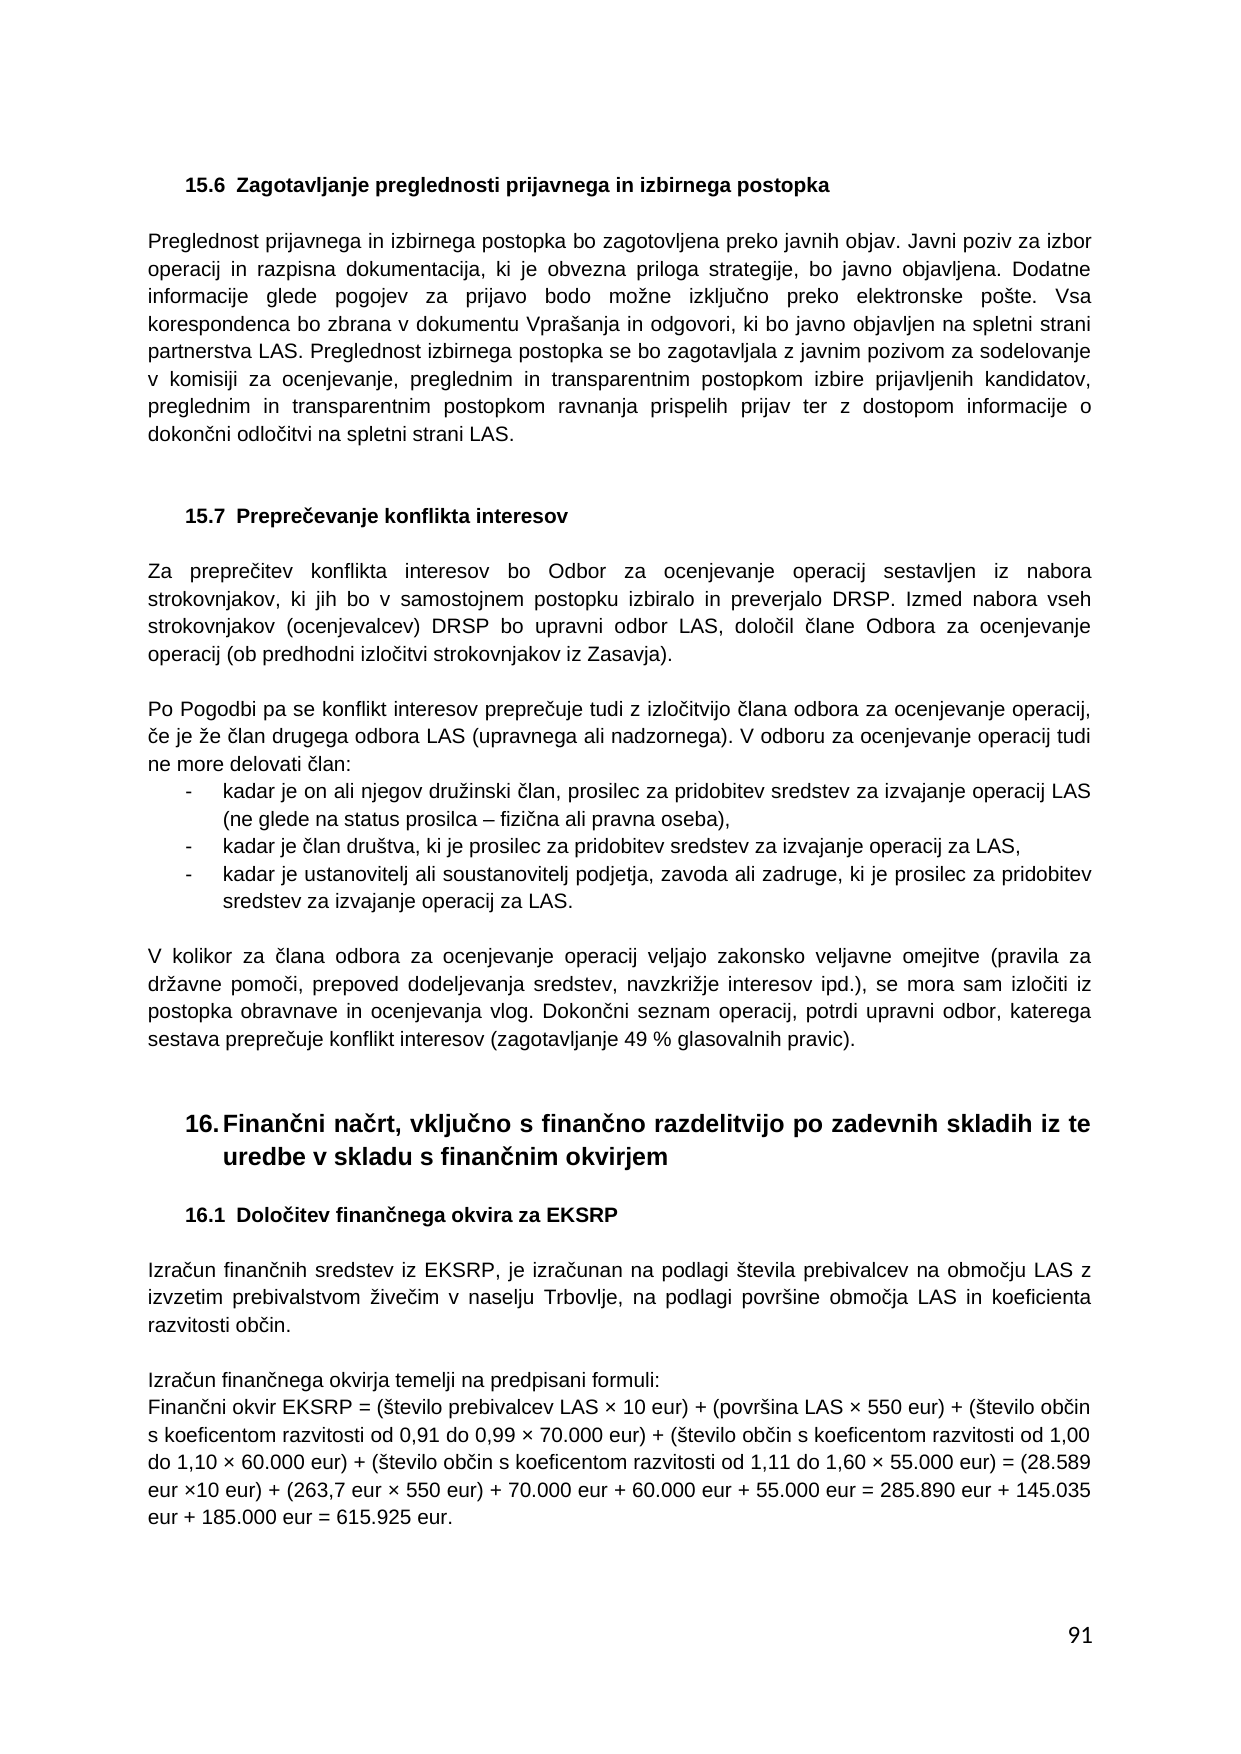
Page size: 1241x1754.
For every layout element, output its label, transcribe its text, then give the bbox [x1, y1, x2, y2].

text V kolikor za člana odbora za ocenjevanje operacij veljajo zakonsko veljavne omejitve (pravila za državne pomoči, prepoved dodeljevanja sredstev, navzkrižje interesov ipd.), se mora sam izločiti iz postopka obravnave in ocenjevanja vlog. Dokončni seznam operacij, potrdi upravni odbor, katerega sestava preprečuje konflikt interesov (zagotavljanje 49 % glasovalnih pravic). [148, 944, 1093, 1051]
list kadar je on ali njegov družinski član, prosilec za pridobitev sredstev za izvajanje operacij LAS (ne glede na status prosilca – fizična ali pravna oseba), [185, 779, 1093, 831]
text Finančni okvir EKSRP = (število prebivalcev LAS × 10 eur) + (površina LAS × 550 eur) + (število občin s koeficentom razvitosti od 0,91 do 0,99 × 70.000 eur) + (število občin s koeficentom razvitosti od 1,00 do 1,10 × 60.000 eur) + (število občin s koeficentom razvitosti od 1,11 do 1,60 × 55.000 eur) = (28.589 eur ×10 eur) + (263,7 eur × 550 eur) + 70.000 eur + 60.000 eur + 55.000 eur = 285.890 eur + 145.035 eur + 185.000 eur = 615.925 eur. [148, 1395, 1093, 1529]
text Izračun finančnih sredstev iz EKSRP, je izračunan na podlagi števila prebivalcev na območju LAS z izvzetim prebivalstvom živečim v naselju Trbovlje, na podlagi površine območja LAS in koeficienta razvitosti občin. [148, 1258, 1093, 1337]
subtitle Določitev finančnega okvira za EKSRP [185, 1203, 1093, 1227]
list kadar je ustanovitelj ali soustanovitelj podjetja, zavoda ali zadruge, ki je prosilec za pridobitev sredstev za izvajanje operacij za LAS. [185, 862, 1093, 913]
text Izračun finančnega okvirja temelji na predpisani formuli: [148, 1368, 1093, 1392]
subtitle Finančni načrt, vključno s finančno razdelitvijo po zadevnih skladih iz te uredbe v skladu s finančnim okvirjem [185, 1109, 1093, 1171]
subtitle Preprečevanje konflikta interesov [185, 504, 1093, 528]
text Preglednost prijavnega in izbirnega postopka bo zagotovljena preko javnih objav. Javni poziv za izbor operacij in razpisna dokumentacija, ki je obvezna priloga strategije, bo javno objavljena. Dodatne informacije glede pogojev za prijavo bodo možne izključno preko elektronske pošte. Vsa korespondenca bo zbrana v dokumentu Vprašanja in odgovori, ki bo javno objavljen na spletni strani partnerstva LAS. Preglednost izbirnega postopka se bo zagotavljala z javnim pozivom za sodelovanje v komisiji za ocenjevanje, preglednim in transparentnim postopkom izbire prijavljenih kandidatov, preglednim in transparentnim postopkom ravnanja prispelih prijav ter z dostopom informacije o dokončni odločitvi na spletni strani LAS. [148, 229, 1093, 446]
subtitle Zagotavljanje preglednosti prijavnega in izbirnega postopka [185, 172, 1093, 196]
text Po Pogodbi pa se konflikt interesov preprečuje tudi z izločitvijo člana odbora za ocenjevanje operacij, če je že član drugega odbora LAS (upravnega ali nadzornega). V odboru za ocenjevanje operacij tudi ne more delovati član: [148, 697, 1093, 776]
list kadar je član društva, ki je prosilec za pridobitev sredstev za izvajanje operacij za LAS, [185, 834, 1093, 858]
text Za preprečitev konflikta interesov bo Odbor za ocenjevanje operacij sestavljen iz nabora strokovnjakov, ki jih bo v samostojnem postopku izbiralo in preverjalo DRSP. Izmed nabora vseh strokovnjakov (ocenjevalcev) DRSP bo upravni odbor LAS, določil člane Odbora za ocenjevanje operacij (ob predhodni izločitvi strokovnjakov iz Zasavja). [148, 559, 1093, 666]
